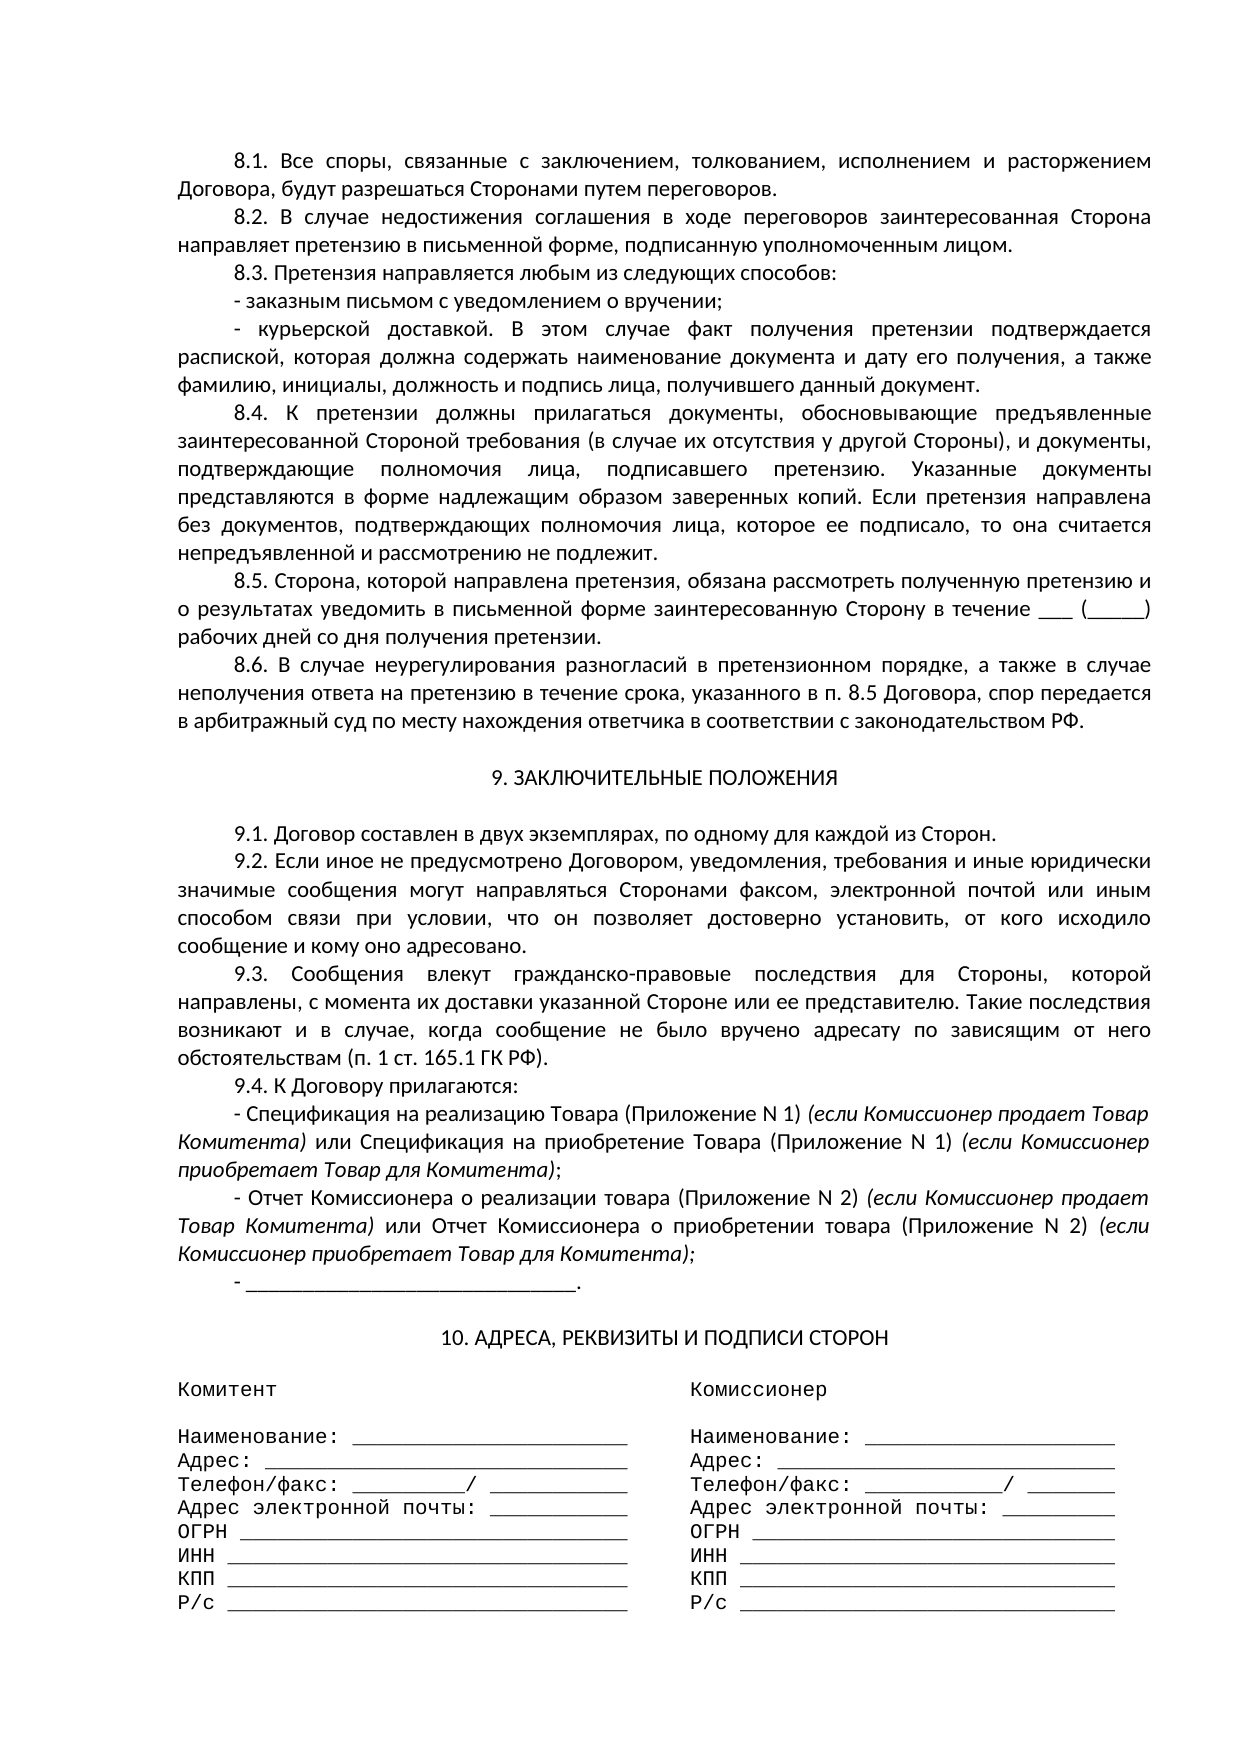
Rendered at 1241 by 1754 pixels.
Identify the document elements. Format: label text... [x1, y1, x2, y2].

text 9.1. Договор составлен в двух экземплярах, по одному для каждой из Сторон. [177, 819, 1152, 847]
text ОГРН _______________________________ ОГРН _____________________________ [177, 1521, 1152, 1544]
text 9.4. К Договору прилагаются: [177, 1071, 1152, 1099]
text 9.2. Если иное не предусмотрено Договором, уведомления, требования и иные юридически значимые сообщения могут направляться Сторонами факсом, электронной почтой или иным способом связи при условии, что он позволяет достоверно установить, от кого исходило сообщение и кому оно адресовано. [177, 847, 1152, 959]
text - Спецификация на реализацию Товара (Приложение N 1) (если Комиссионер продает Товар Комитента) или Спецификация на приобретение Товара (Приложение N 1) (если Комиссионер приобретает Товар для Комитента); [177, 1099, 1152, 1183]
text - _____________________________. [177, 1267, 1152, 1295]
text 9.3. Сообщения влекут гражданско-правовые последствия для Стороны, которой направлены, с момента их доставки указанной Стороне или ее представителю. Такие последствия возникают и в случае, когда сообщение не было вручено адресату по зависящим от него обстоятельствам (п. 1 ст. 165.1 ГК РФ). [177, 959, 1152, 1071]
text 8.2. В случае недостижения соглашения в ходе переговоров заинтересованная Сторона направляет претензию в письменной форме, подписанную уполномоченным лицом. [177, 202, 1152, 258]
text ИНН ________________________________ ИНН ______________________________ [177, 1544, 1152, 1568]
text Адрес электронной почты: ___________ Адрес электронной почты: _________ [177, 1497, 1152, 1521]
text - Отчет Комиссионера о реализации товара (Приложение N 2) (если Комиссионер продает Товар Комитента) или Отчет Комиссионера о приобретении товара (Приложение N 2) (если Комиссионер приобретает Товар для Комитента); [177, 1183, 1152, 1267]
text 8.1. Все споры, связанные с заключением, толкованием, исполнением и расторжением Договора, будут разрешаться Сторонами путем переговоров. [177, 146, 1152, 202]
text 8.3. Претензия направляется любым из следующих способов: [177, 258, 1152, 286]
text Наименование: ______________________ Наименование: ____________________ [177, 1426, 1152, 1450]
text 8.4. К претензии должны прилагаться документы, обосновывающие предъявленные заинтересованной Стороной требования (в случае их отсутствия у другой Стороны), и документы, подтверждающие полномочия лица, подписавшего претензию. Указанные документы представляются в форме надлежащим образом заверенных копий. Если претензия направлена без документов, подтверждающих полномочия лица, которое ее подписало, то она считается непредъявленной и рассмотрению не подлежит. [177, 398, 1152, 566]
text - курьерской доставкой. В этом случае факт получения претензии подтверждается распиской, которая должна содержать наименование документа и дату его получения, а также фамилию, инициалы, должность и подпись лица, получившего данный документ. [177, 314, 1152, 398]
text Р/с ________________________________ Р/с ______________________________ [177, 1592, 1152, 1616]
text 9. ЗАКЛЮЧИТЕЛЬНЫЕ ПОЛОЖЕНИЯ [177, 763, 1152, 791]
text Комитент Комиссионер [177, 1379, 1152, 1403]
text 8.6. В случае неурегулирования разногласий в претензионном порядке, а также в случае неполучения ответа на претензию в течение срока, указанного в п. 8.5 Договора, спор передается в арбитражный суд по месту нахождения ответчика в соответствии с законодательством РФ. [177, 651, 1152, 734]
text - заказным письмом с уведомлением о вручении; [177, 286, 1152, 314]
text 8.5. Сторона, которой направлена претензия, обязана рассмотреть полученную претензию и о результатах уведомить в письменной форме заинтересованную Сторону в течение ___ (_____) рабочих дней со дня получения претензии. [177, 566, 1152, 651]
text Телефон/факс: _________/ ___________ Телефон/факс: ___________/ _______ [177, 1474, 1152, 1497]
text 10. АДРЕСА, РЕКВИЗИТЫ И ПОДПИСИ СТОРОН [177, 1323, 1152, 1351]
text Адрес: _____________________________ Адрес: ___________________________ [177, 1450, 1152, 1474]
text КПП ________________________________ КПП ______________________________ [177, 1568, 1152, 1592]
